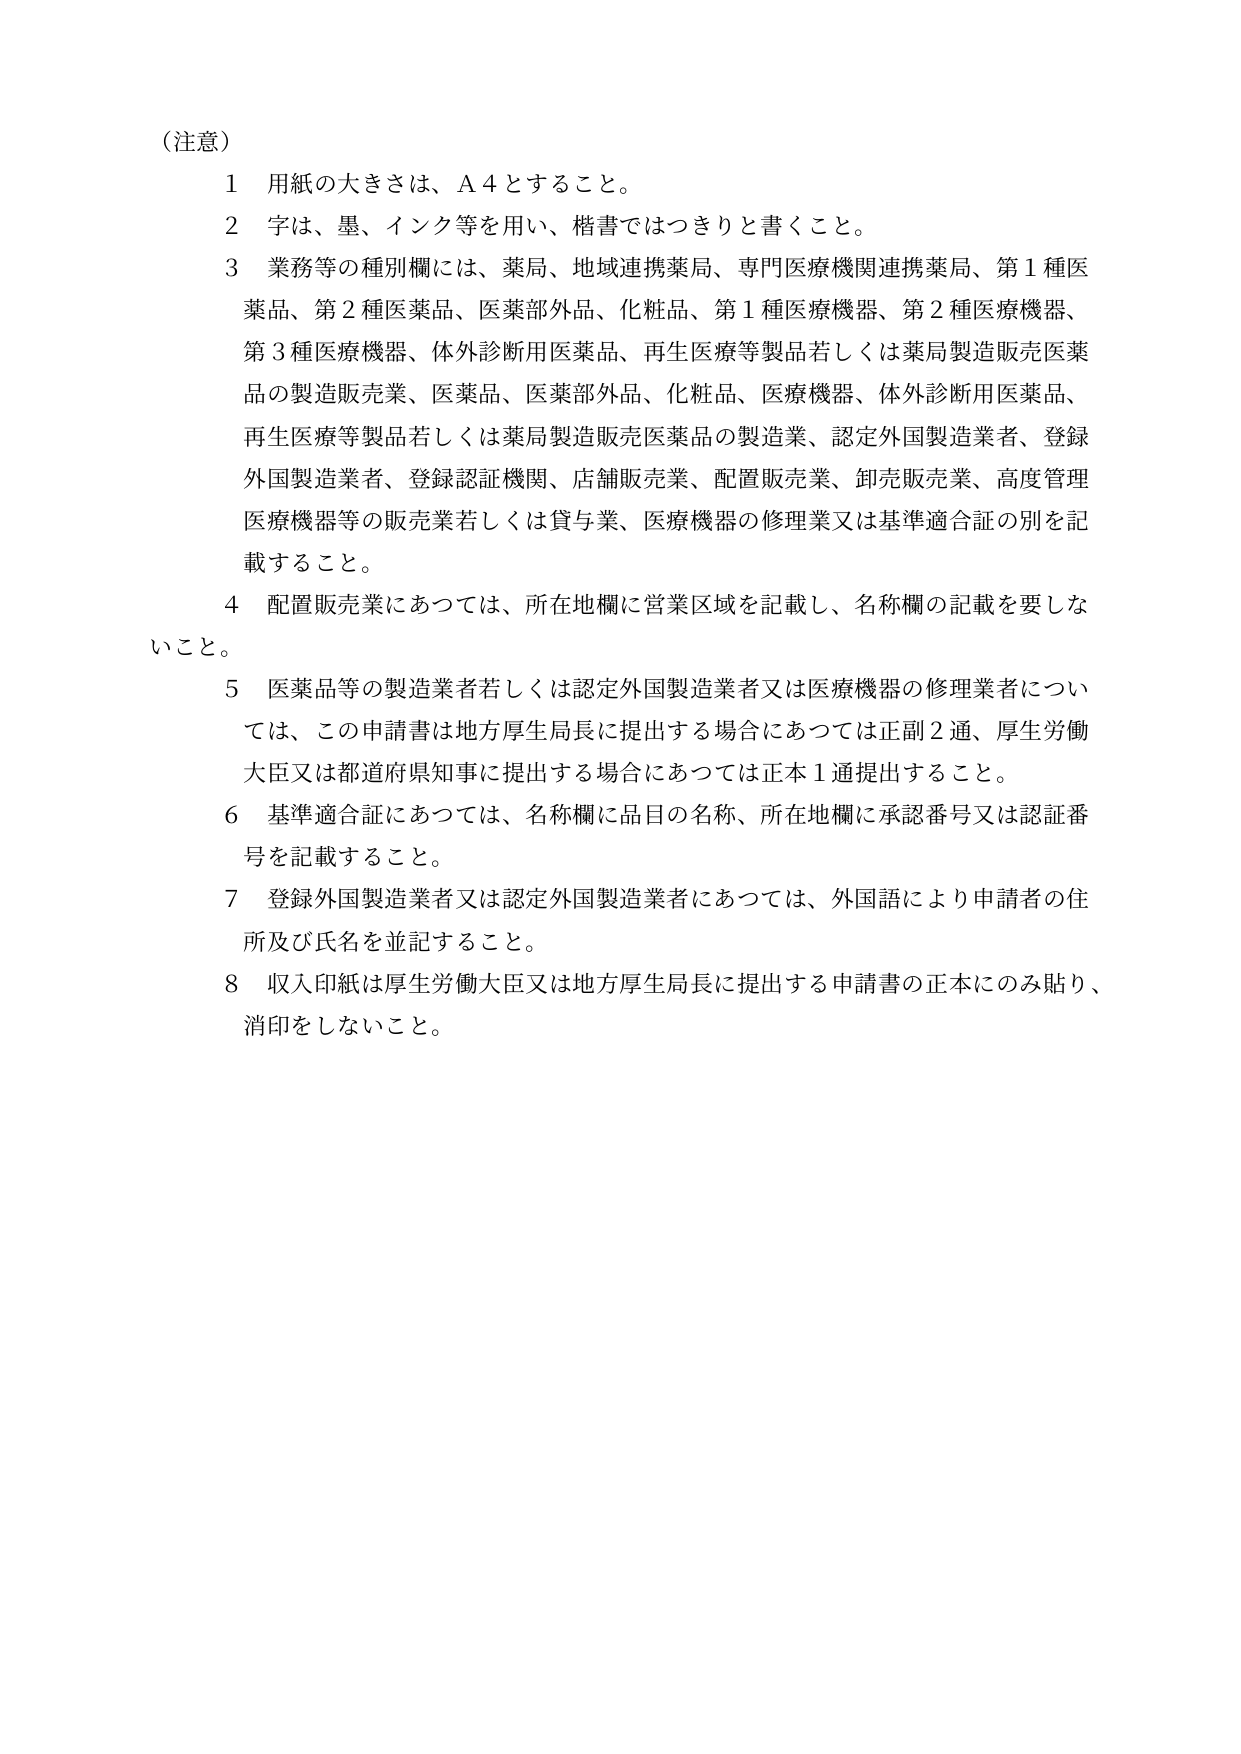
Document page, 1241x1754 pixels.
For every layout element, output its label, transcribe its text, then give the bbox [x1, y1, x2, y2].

text ６ 基準適合証にあつては、名称欄に品目の名称、所在地欄に承認番号又は認証番号を記載すること。 [149, 793, 1091, 877]
text ５ 医薬品等の製造業者若しくは認定外国製造業者又は医療機器の修理業者については、この申請書は地方厚生局長に提出する場合にあつては正副２通、厚生労働大臣又は都道府県知事に提出する場合にあつては正本１通提出すること。 [149, 667, 1091, 793]
text ３ 業務等の種別欄には、薬局、地域連携薬局、専門医療機関連携薬局、第１種医薬品、第２種医薬品、医薬部外品、化粧品、第１種医療機器、第２種医療機器、第３種医療機器、体外診断用医薬品、再生医療等製品若しくは薬局製造販売医薬品の製造販売業、医薬品、医薬部外品、化粧品、医療機器、体外診断用医薬品、再生医療等製品若しくは薬局製造販売医薬品の製造業、認定外国製造業者、登録外国製造業者、登録認証機関、店舗販売業、配置販売業、卸売販売業、高度管理医療機器等の販売業若しくは貸与業、医療機器の修理業又は基準適合証の別を記載すること。 [149, 246, 1091, 582]
text ８ 収入印紙は厚生労働大臣又は地方厚生局長に提出する申請書の正本にのみ貼り、消印をしないこと。 [149, 961, 1091, 1045]
text ７ 登録外国製造業者又は認定外国製造業者にあつては、外国語により申請者の住所及び氏名を並記すること。 [149, 877, 1091, 961]
text ４ 配置販売業にあつては、所在地欄に営業区域を記載し、名称欄の記載を要しないこと。 [149, 582, 1091, 667]
text ２ 字は、墨、インク等を用い、楷書ではつきりと書くこと。 [149, 204, 1091, 246]
text （注意） [149, 119, 1091, 162]
text １ 用紙の大きさは、Ａ４とすること。 [149, 162, 1091, 204]
